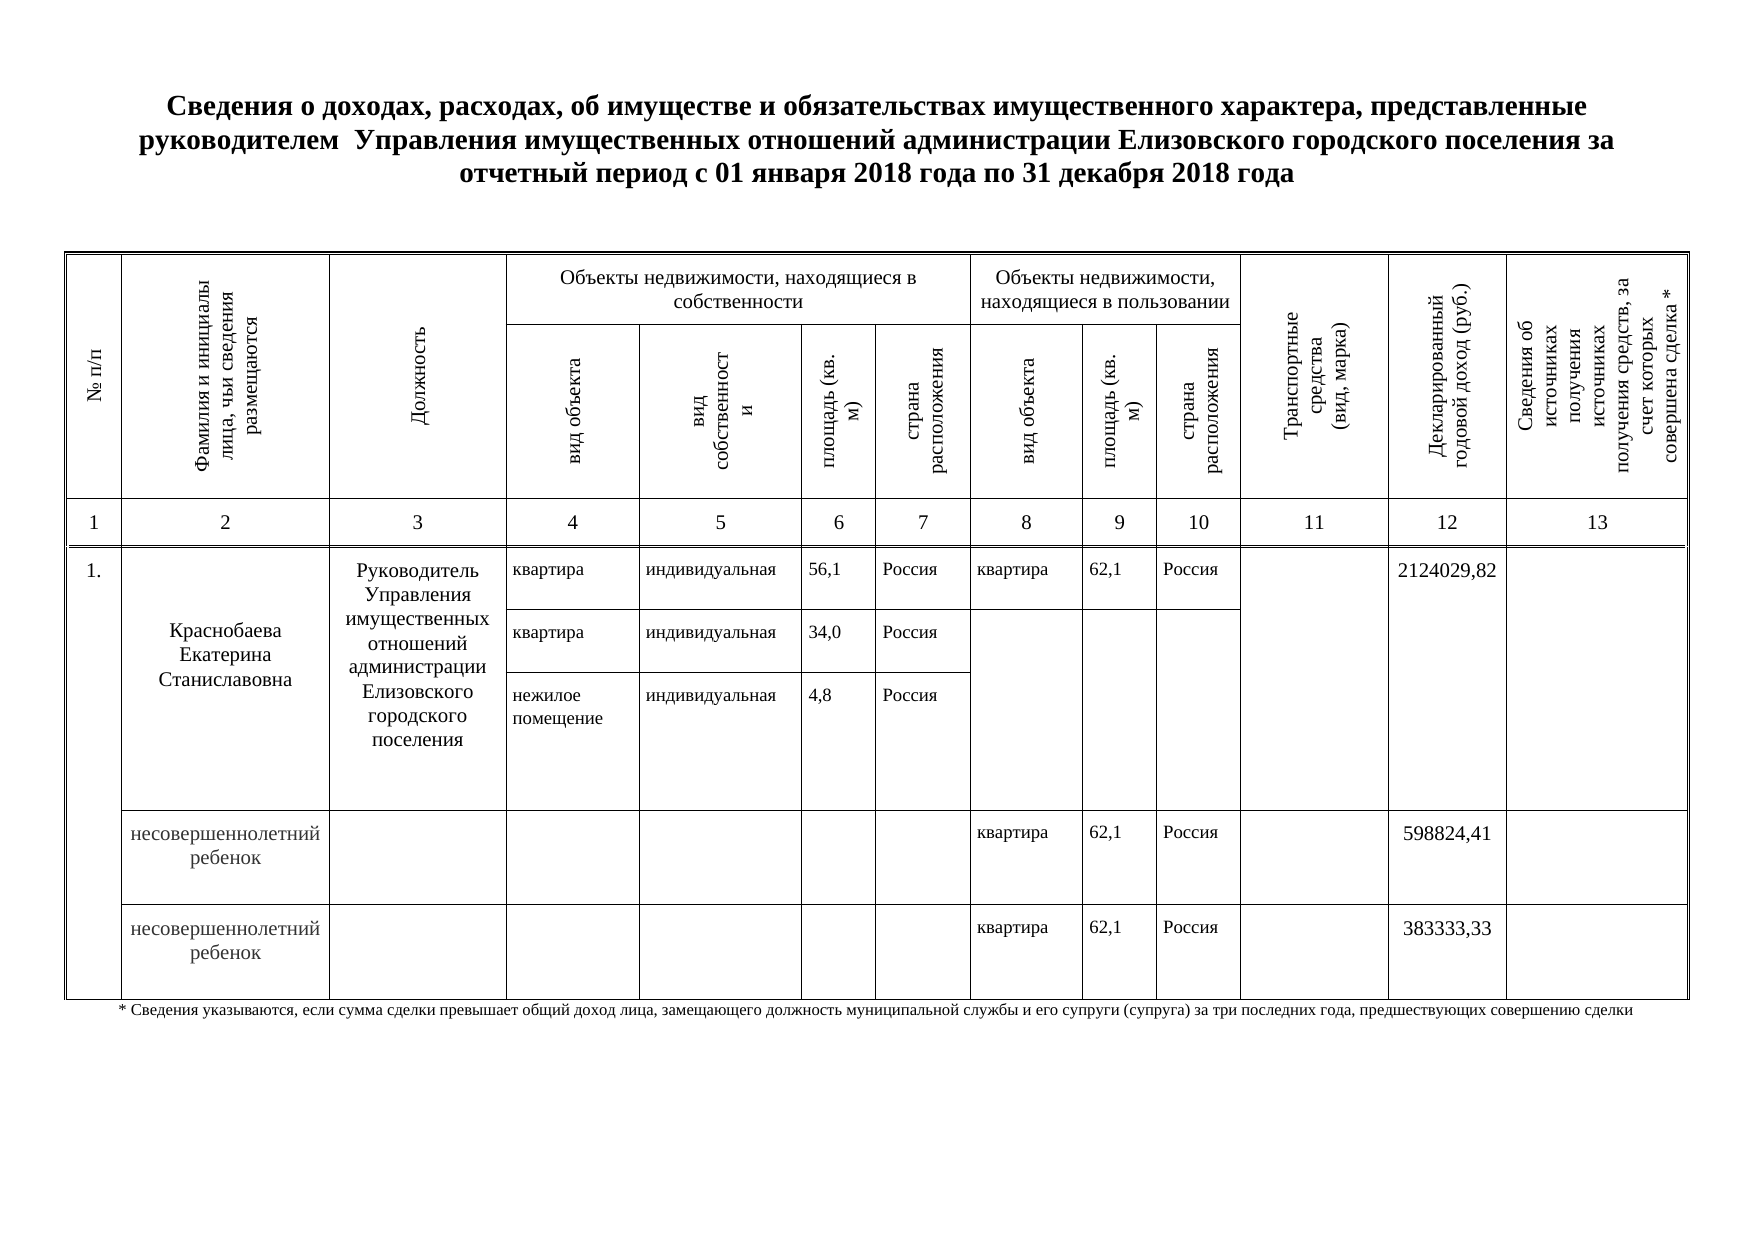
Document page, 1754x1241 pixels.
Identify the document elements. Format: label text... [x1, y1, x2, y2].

table_cell Краснобаева Екатерина Станиславовна [122, 548, 329, 809]
table_cell [1241, 905, 1388, 998]
table_cell Россия [1157, 905, 1240, 998]
table_cell вид объекта [507, 325, 639, 498]
table_cell [1241, 811, 1388, 904]
table_cell [802, 905, 875, 998]
table_cell [971, 610, 1082, 809]
table_cell Россия [876, 548, 970, 609]
table_cell 62,1 [1083, 905, 1156, 998]
table_cell 7 [876, 499, 970, 544]
table_cell квартира [507, 548, 639, 609]
table_cell [876, 905, 970, 998]
table_cell 34,0 [802, 610, 875, 672]
table_cell 9 [1083, 499, 1156, 544]
table_cell индивидуальная [640, 673, 801, 809]
table_cell [640, 811, 801, 904]
table_cell квартира [507, 610, 639, 672]
table_header Фамилия и инициалы лица, чьи сведения размещаются [122, 255, 329, 498]
text руководителем Управления имущественных отношений администрации Елизовского городского поселения за отчетный период с 01 января 2018 года по 31 декабря 2018 года [118, 122, 1636, 189]
table_cell нежилое помещение [507, 673, 639, 809]
text Сведения о доходах, расходах, об имуществе и обязательствах имущественного характера, представленные [118, 88, 1636, 122]
table_cell 1 [67, 499, 121, 544]
table_cell индивидуальная [640, 610, 801, 672]
table_cell 10 [1157, 499, 1240, 544]
table_cell [1507, 811, 1687, 904]
table_cell [1507, 545, 1687, 809]
table_cell 8 [971, 499, 1082, 544]
table_cell 6 [802, 499, 875, 544]
table_header № п/п [67, 255, 121, 498]
table_cell [330, 905, 506, 998]
table_cell квартира [971, 905, 1082, 998]
table_cell 11 [1241, 499, 1388, 544]
table_cell [1507, 905, 1687, 998]
table_cell Руководитель Управления имущественных отношений администрации Елизовского городского поселения [330, 548, 506, 809]
table_cell квартира [971, 811, 1082, 904]
table_header Сведения об источниках получения источниках получения средств, за счет которых совершена сделка * (вид приобретенного имущества, источники)* [1507, 255, 1687, 498]
table_cell 56,1 [802, 548, 875, 609]
table_cell несовершеннолетний ребенок [122, 811, 329, 904]
table_cell вид собственности [640, 325, 801, 498]
table_cell 598824,41 [1389, 811, 1506, 904]
table_header Декларированный годовой доход (руб.) [1389, 255, 1506, 498]
table_cell 1. [67, 545, 121, 672]
table_cell 383333,33 [1389, 905, 1506, 998]
table_cell страна расположения [1157, 325, 1240, 498]
table_cell 13 [1507, 499, 1687, 544]
table_cell [330, 811, 506, 904]
table_cell площадь (кв. м) [802, 325, 875, 498]
table_cell 12 [1389, 499, 1506, 544]
table_cell [1157, 610, 1240, 809]
table_cell 5 [640, 499, 801, 544]
table_cell [67, 672, 121, 998]
table_cell [1241, 548, 1388, 809]
table_cell квартира [971, 548, 1082, 609]
table_cell 62,1 [1083, 548, 1156, 609]
table_header Объекты недвижимости, находящиеся в собственности [507, 255, 970, 324]
table_cell вид объекта [971, 325, 1082, 498]
table_cell 62,1 [1083, 811, 1156, 904]
table_cell 3 [330, 499, 506, 544]
table_cell 4,8 [802, 673, 875, 809]
table_cell [507, 905, 639, 998]
table_cell Россия [1157, 548, 1240, 609]
table_cell Россия [1157, 811, 1240, 904]
text * Сведения указываются, если сумма сделки превышает общий доход лица, замещающего должность муниципальной службы и его супруги (супруга) за три последних года, предшествующих совершению сделки [118, 1000, 1636, 1019]
table_header Должность [330, 255, 506, 498]
table_cell [507, 811, 639, 904]
table_cell 4 [507, 499, 639, 544]
table_cell индивидуальная [640, 548, 801, 609]
table_cell [802, 811, 875, 904]
table_header Транспортные средства (вид, марка) [1241, 255, 1388, 498]
table_cell 2 [122, 499, 329, 544]
table_cell страна расположения [876, 325, 970, 498]
table_cell [1083, 610, 1156, 809]
table_cell Россия [876, 673, 970, 809]
table_cell 2124029,82 [1389, 548, 1506, 809]
table_cell площадь (кв. м) [1083, 325, 1156, 498]
table_cell несовершеннолетний ребенок [122, 905, 329, 998]
table_cell Россия [876, 610, 970, 672]
table_cell [640, 905, 801, 998]
table_header Объекты недвижимости, находящиеся в пользовании [971, 255, 1240, 324]
table_cell [876, 811, 970, 904]
